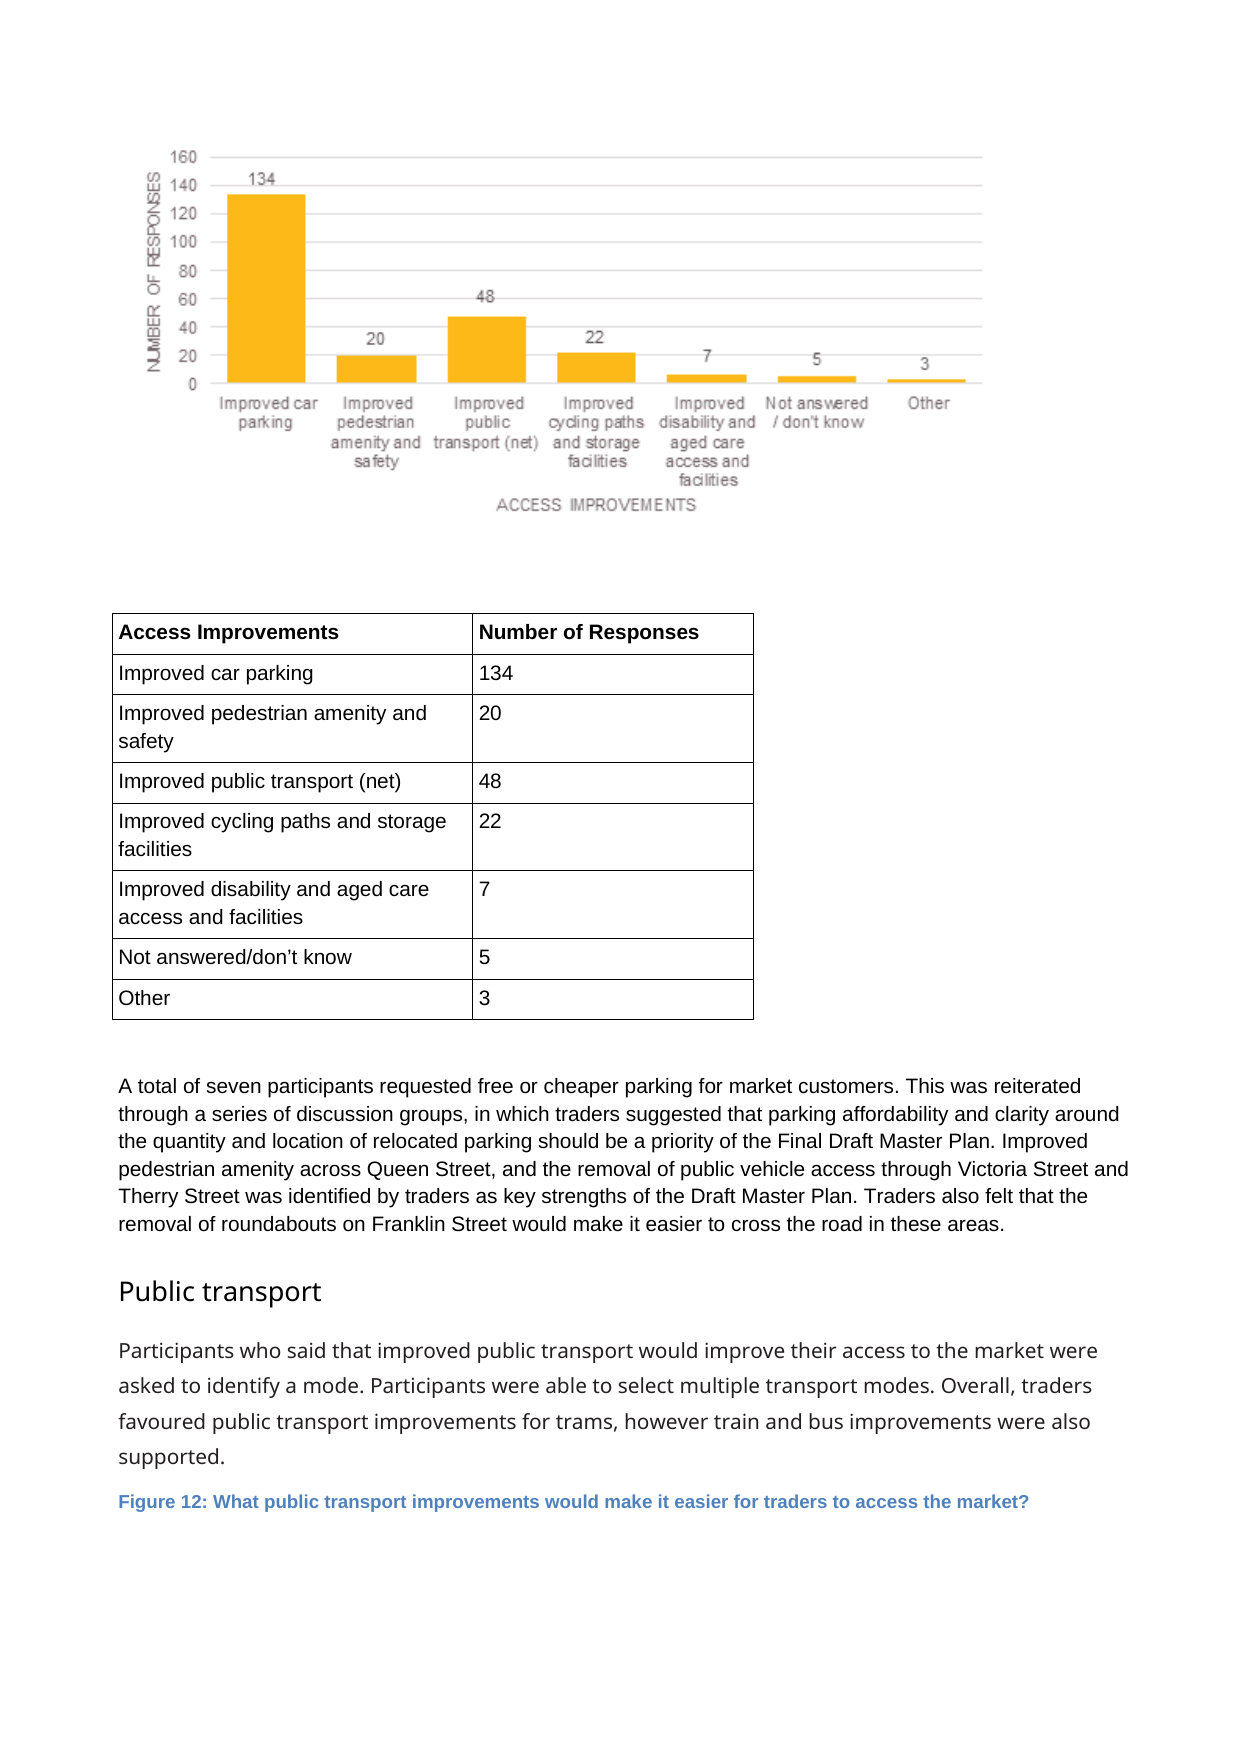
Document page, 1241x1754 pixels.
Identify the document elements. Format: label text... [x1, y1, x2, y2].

table_cell 7 [473, 871, 753, 938]
table_header Access Improvements [113, 614, 472, 654]
text A total of seven participants requested free or cheaper parking for market customers. This was reiterated through a series of discussion groups, in which traders suggested that parking affordability and clarity around the quantity and location of relocated parking should be a priority of the Final Draft Master Plan. Improved pedestrian amenity across Queen Street, and the removal of public vehicle access through Victoria Street and Therry Street was identified by traders as key strengths of the Draft Master Plan. Traders also felt that the removal of roundabouts on Franklin Street would make it easier to cross the road in these areas. [118, 1074, 1137, 1236]
subtitle Public transport [118, 1273, 1137, 1309]
table_cell Other [113, 980, 472, 1019]
table_cell 3 [473, 980, 753, 1019]
table_cell Improved disability and aged care access and facilities [113, 871, 472, 938]
table_cell Not answered/don’t know [113, 939, 472, 979]
table_cell 48 [473, 763, 753, 802]
table_header Number of Responses [473, 614, 753, 654]
table_cell 134 [473, 655, 753, 694]
table_cell Improved public transport (net) [113, 763, 472, 802]
table_cell Improved pedestrian amenity and safety [113, 695, 472, 762]
text Participants who said that improved public transport would improve their access to the market were asked to identify a mode. Participants were able to select multiple transport modes. Overall, traders favoured public transport improvements for trams, however train and bus improvements were also supported. [118, 1336, 1137, 1471]
table_cell Improved cycling paths and storage facilities [113, 804, 472, 870]
table_cell 20 [473, 695, 753, 762]
picture [118, 135, 1004, 541]
table_cell 5 [473, 939, 753, 979]
table_cell 22 [473, 804, 753, 870]
table_cell Improved car parking [113, 655, 472, 694]
